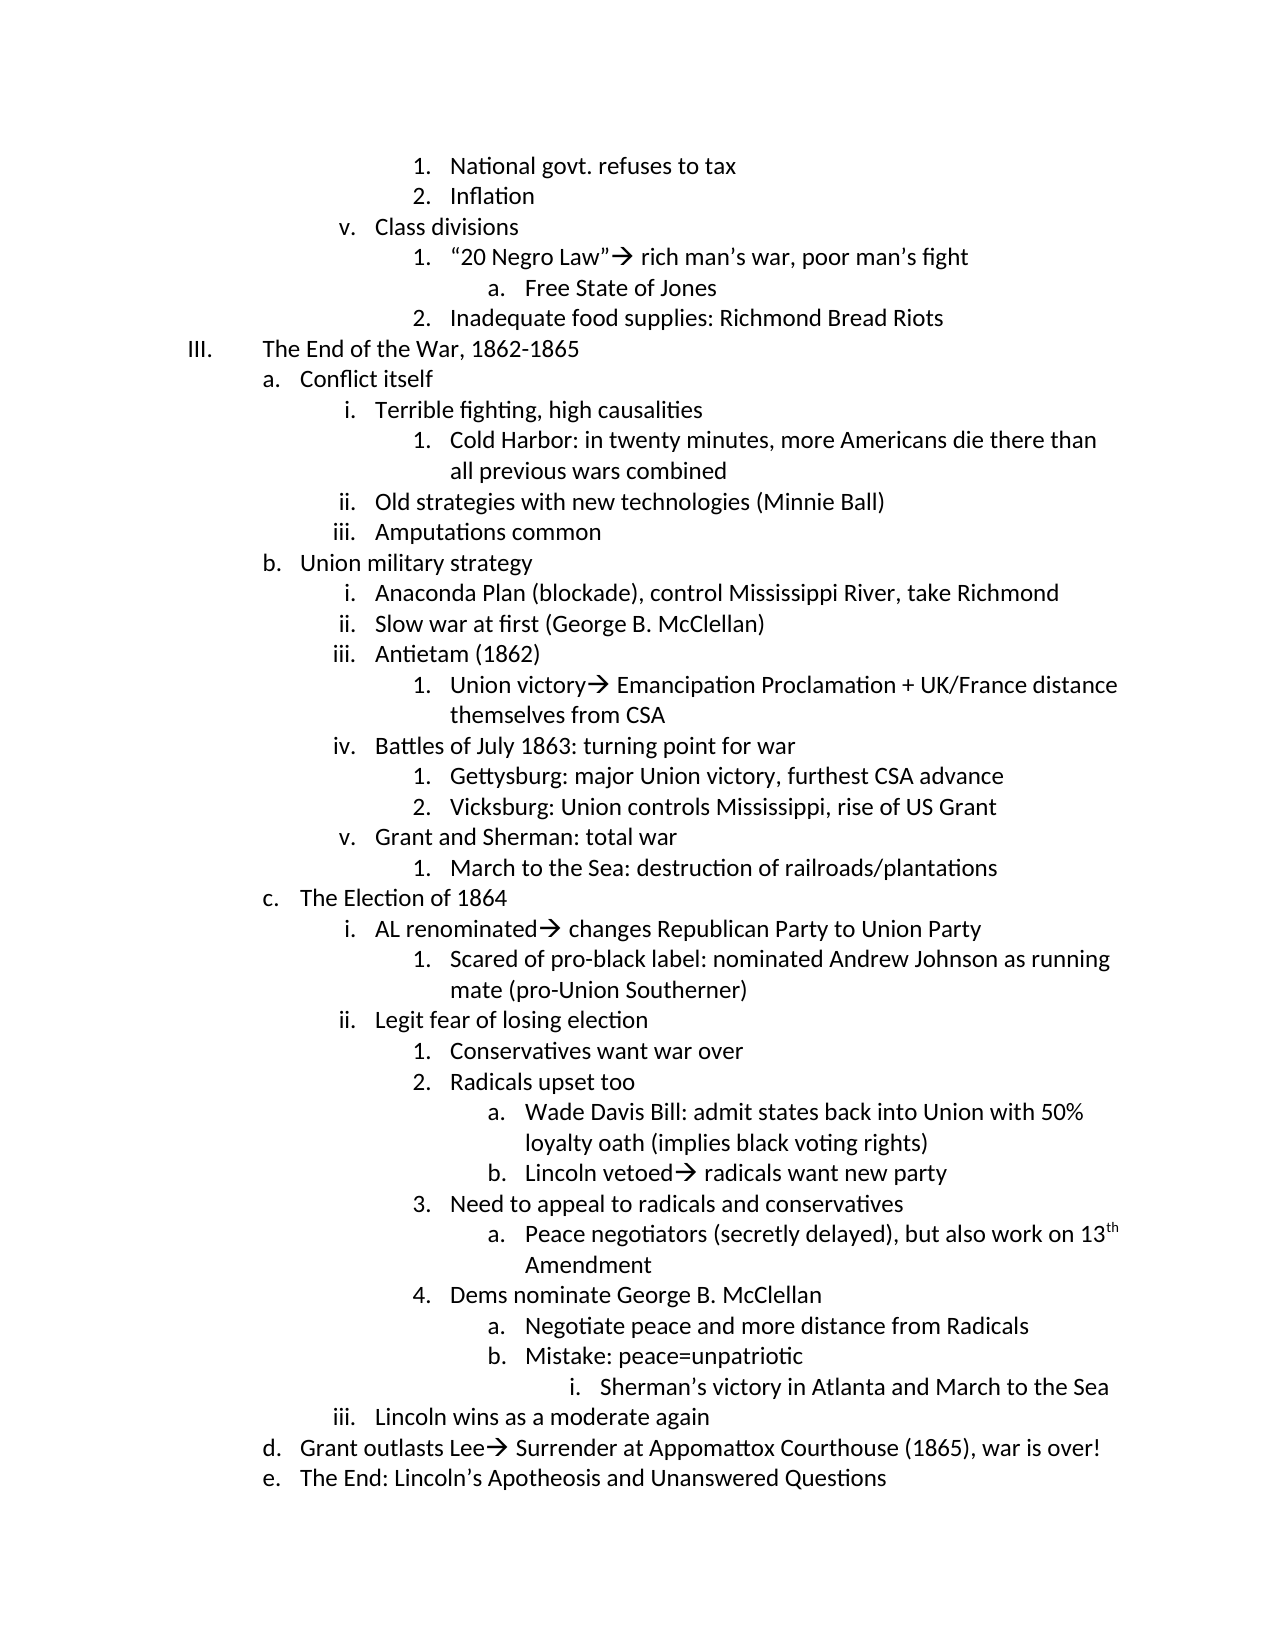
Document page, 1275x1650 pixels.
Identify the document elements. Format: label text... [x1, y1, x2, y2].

list Slow war at first (George B. McClellan) [356, 608, 1125, 638]
list AL renominated changes Republican Party to Union Party [356, 913, 1125, 943]
list Battles of July 1863: turning point for war [356, 730, 1125, 760]
list Old strategies with new technologies (Minnie Ball) [356, 486, 1125, 516]
list Conservatives want war over [412, 1035, 1125, 1066]
list The End of the War, 1862-1865 [187, 333, 1125, 364]
list Free State of Jones [487, 272, 1125, 303]
list Vicksburg: Union controls Mississippi, rise of US Grant [412, 791, 1125, 821]
list Antietam (1862) [356, 638, 1125, 669]
list Legit fear of losing election [356, 1004, 1125, 1035]
list Lincoln wins as a moderate again [356, 1401, 1125, 1432]
list Radicals upset too [412, 1066, 1125, 1096]
list Peace negotiators (secretly delayed), but also work on 13th Amendment [487, 1218, 1125, 1279]
list Class divisions [356, 211, 1125, 242]
list National govt. refuses to tax [412, 150, 1125, 181]
list Negotiate peace and more distance from Radicals [487, 1310, 1125, 1340]
list Union military strategy [262, 547, 1125, 577]
list Grant and Sherman: total war [356, 821, 1125, 852]
list Inflation [412, 181, 1125, 211]
list “20 Negro Law” rich man’s war, poor man’s fight [412, 242, 1125, 272]
list Mistake: peace=unpatriotic [487, 1340, 1125, 1371]
list Amputations common [356, 516, 1125, 547]
list Anaconda Plan (blockade), control Mississippi River, take Richmond [356, 577, 1125, 608]
list Conflict itself [262, 364, 1125, 394]
list March to the Sea: destruction of railroads/plantations [412, 852, 1125, 882]
list Union victory Emancipation Proclamation + UK/France distance themselves from CSA [412, 669, 1125, 730]
list Terrible fighting, high causalities [356, 394, 1125, 425]
list Lincoln vetoed radicals want new party [487, 1157, 1125, 1188]
list Grant outlasts Lee Surrender at Appomattox Courthouse (1865), war is over! [262, 1432, 1125, 1462]
list The Election of 1864 [262, 882, 1125, 913]
list Need to appeal to radicals and conservatives [412, 1188, 1125, 1218]
list The End: Lincoln’s Apotheosis and Unanswered Questions [262, 1462, 1125, 1493]
list Sherman’s victory in Atlanta and March to the Sea [581, 1371, 1125, 1401]
list Scared of pro-black label: nominated Andrew Johnson as running mate (pro-Union Southerner) [412, 943, 1125, 1004]
list Cold Harbor: in twenty minutes, more Americans die there than all previous wars combined [412, 425, 1125, 486]
list Wade Davis Bill: admit states back into Union with 50% loyalty oath (implies black voting rights) [487, 1096, 1125, 1157]
list Dems nominate George B. McClellan [412, 1279, 1125, 1310]
list Gettysburg: major Union victory, furthest CSA advance [412, 760, 1125, 791]
list Inadequate food supplies: Richmond Bread Riots [412, 303, 1125, 333]
